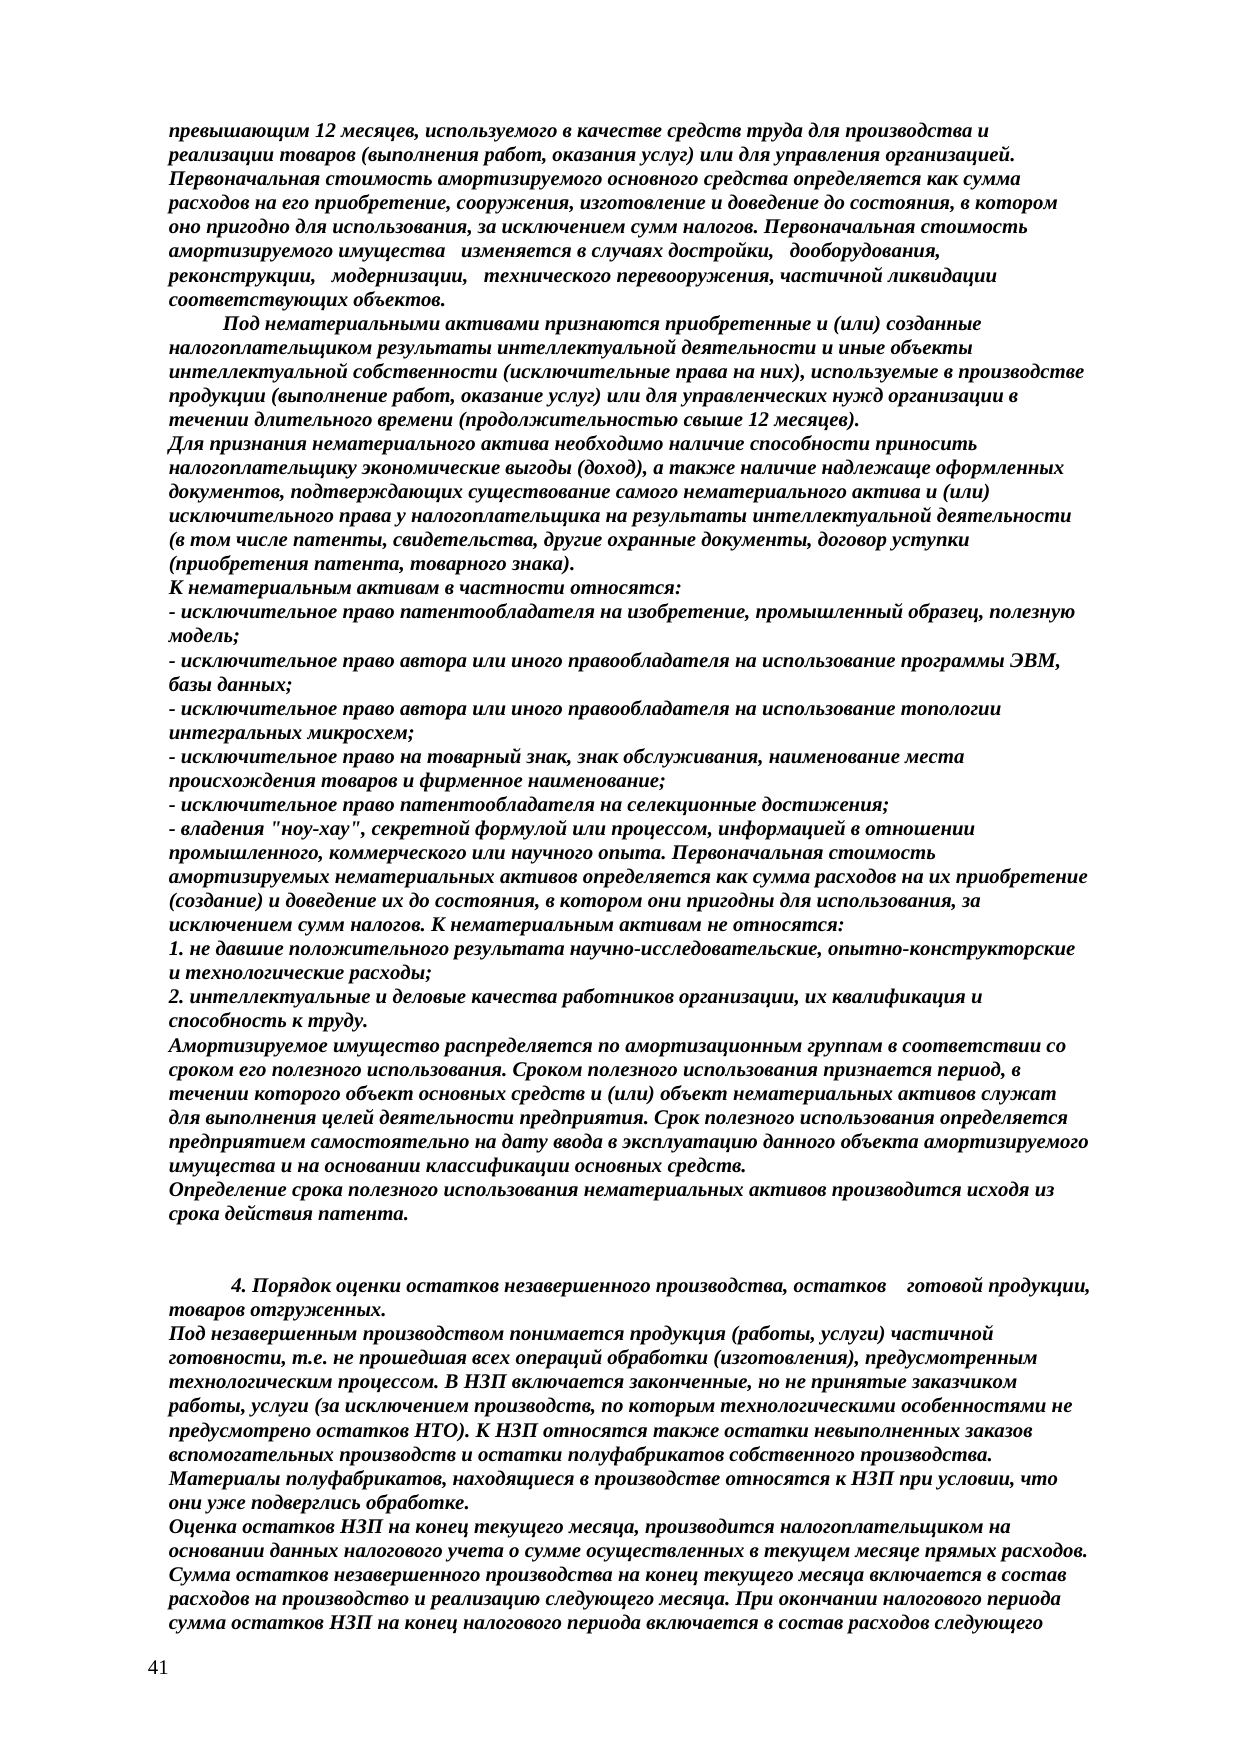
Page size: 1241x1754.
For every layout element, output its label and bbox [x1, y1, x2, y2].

text [168, 118, 1092, 1634]
